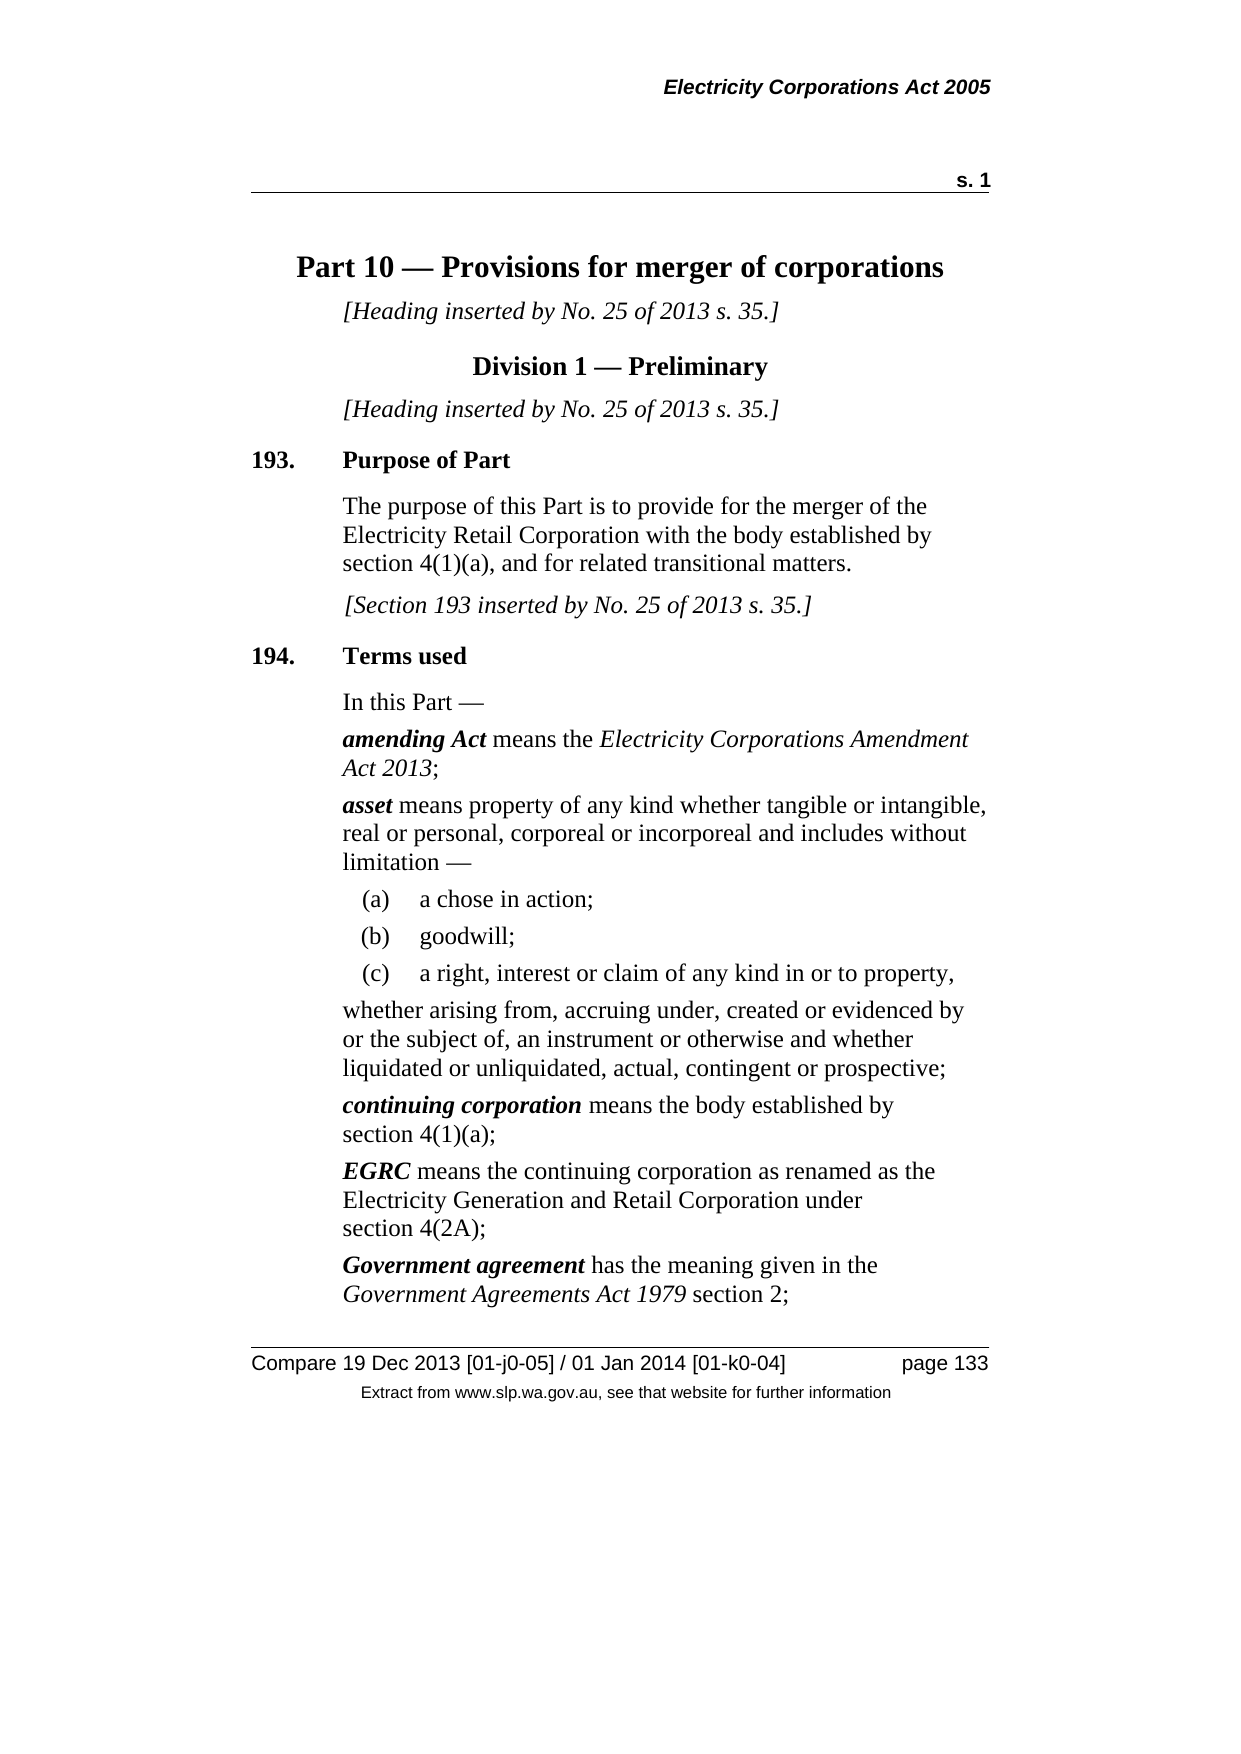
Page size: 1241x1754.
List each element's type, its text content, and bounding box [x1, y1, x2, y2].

text The purpose of this Part is to provide for the merger of the Electricity Retail Corporation with the body established by section 4(1)(a), and for related transitional matters. [251, 491, 989, 577]
subtitle [Heading inserted by No. 25 of 2013 s. 35.] [251, 296, 989, 325]
text continuing corporation means the body established by section 4(1)(a); [251, 1090, 989, 1148]
text EGRC means the continuing corporation as renamed as the Electricity Generation and Retail Corporation under section 4(2A); [251, 1156, 989, 1242]
text amending Act means the Electricity Corporations Amendment Act 2013; [251, 724, 989, 781]
text Government agreement has the meaning given in the Government Agreements Act 1979 section 2; [251, 1251, 989, 1308]
text (c) a right, interest or claim of any kind in or to property, [251, 958, 989, 987]
text (a) a chose in action; [251, 884, 989, 913]
text [Section 193 inserted by No. 25 of 2013 s. 35.] [251, 590, 989, 618]
subtitle [Heading inserted by No. 25 of 2013 s. 35.] [251, 394, 989, 423]
subtitle 193. Purpose of Part [251, 446, 989, 474]
text (b) goodwill; [251, 921, 989, 950]
text whether arising from, accruing under, created or evidenced by or the subject of, an instrument or otherwise and whether liquidated or unliquidated, actual, contingent or prospective; [251, 996, 989, 1082]
subtitle Part 10 — Provisions for merger of corporations [251, 248, 989, 284]
text asset means property of any kind whether tangible or intangible, real or personal, corporeal or incorporeal and includes without limitation — [251, 790, 989, 876]
subtitle 194. Terms used [251, 641, 989, 670]
text In this Part — [251, 687, 989, 716]
subtitle Division 1 — Preliminary [251, 350, 989, 381]
